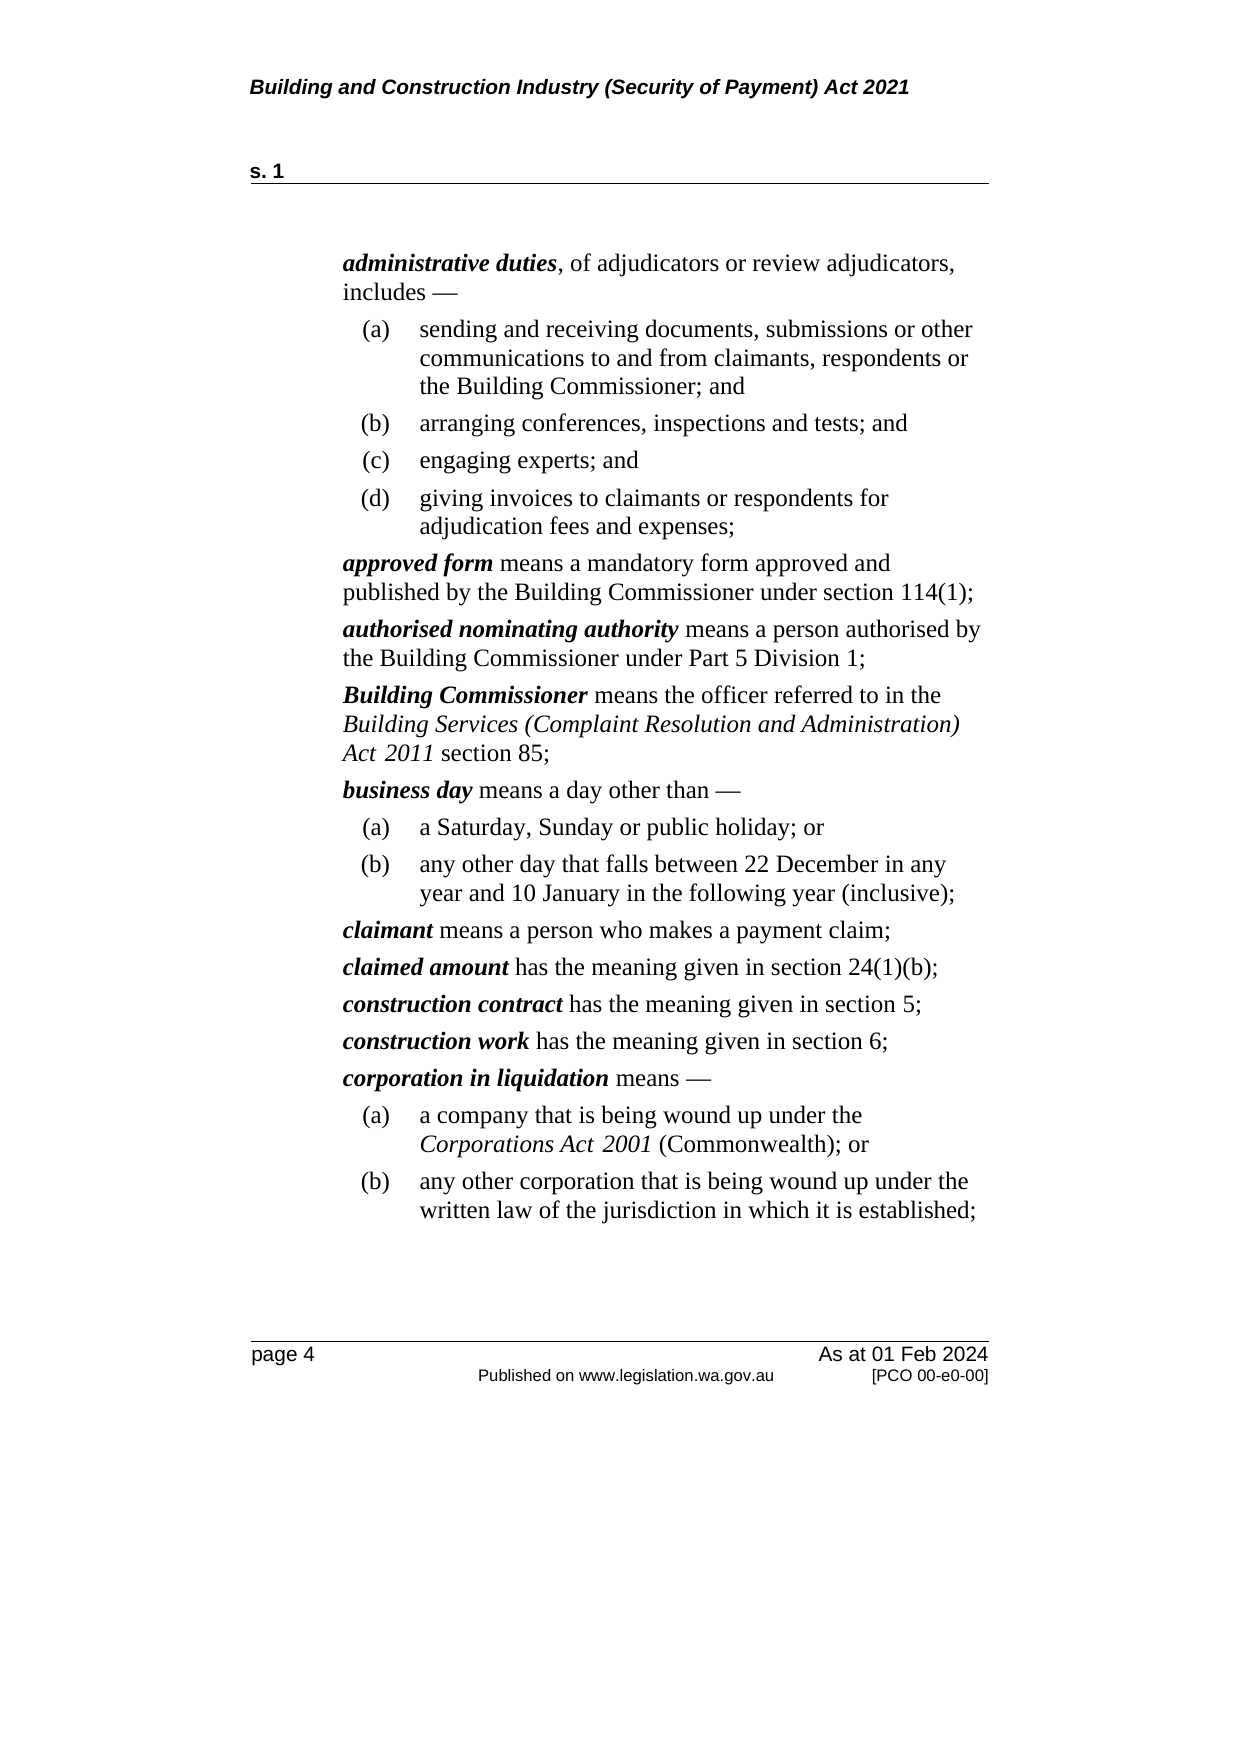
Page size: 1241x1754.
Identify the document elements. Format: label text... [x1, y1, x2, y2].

text (a) sending and receiving documents, submissions or other communications to and from claimants, respondents or the Building Commissioner; and [251, 314, 989, 400]
text business day means a day other than — [251, 775, 989, 803]
text claimant means a person who makes a payment claim; [251, 915, 989, 943]
text (b) any other day that falls between 22 December in any year and 10 January in the following year (inclusive); [251, 849, 989, 906]
text (b) any other corporation that is being wound up under the written law of the jurisdiction in which it is established; [251, 1166, 989, 1223]
text (d) giving invoices to claimants or respondents for adjudication fees and expenses; [251, 483, 989, 540]
text construction contract has the meaning given in section 5; [251, 989, 989, 1018]
text (b) arranging conferences, inspections and tests; and [251, 408, 989, 437]
text authorised nominating authority means a person authorised by the Building Commissioner under Part 5 Division 1; [251, 614, 989, 672]
text construction work has the meaning given in section 6; [251, 1026, 989, 1055]
text Building Commissioner means the officer referred to in the Building Services (Complaint Resolution and Administration) Act 2011 section 85; [251, 680, 989, 766]
text approved form means a mandatory form approved and published by the Building Commissioner under section 114(1); [251, 548, 989, 606]
text claimed amount has the meaning given in section 24(1)(b); [251, 952, 989, 981]
text (a) a company that is being wound up under the Corporations Act 2001 (Commonwealth); or [251, 1100, 989, 1158]
text (c) engaging experts; and [251, 446, 989, 474]
text administrative duties, of adjudicators or review adjudicators, includes — [251, 248, 989, 306]
text corporation in liquidation means — [251, 1063, 989, 1092]
text (a) a Saturday, Sunday or public holiday; or [251, 812, 989, 841]
